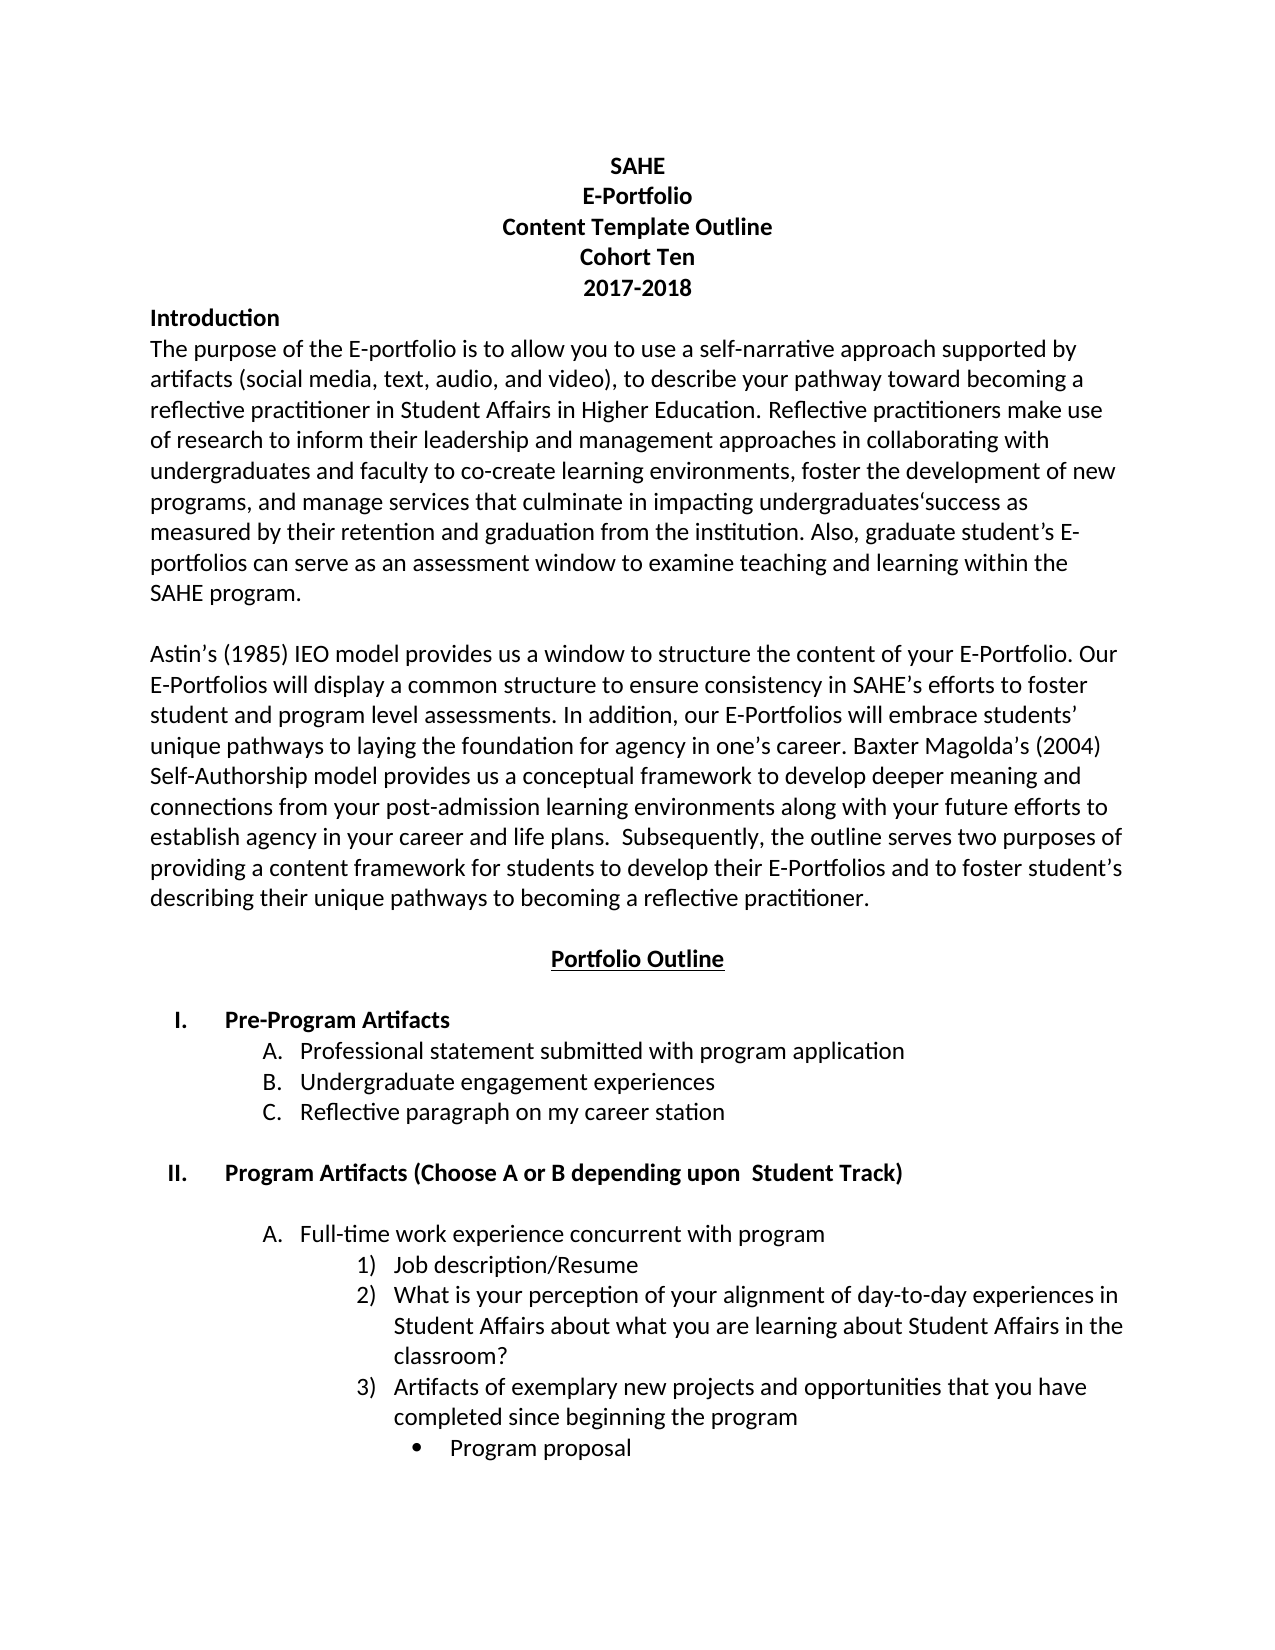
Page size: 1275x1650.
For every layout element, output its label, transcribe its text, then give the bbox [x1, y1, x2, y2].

list Job description/Resume [356, 1249, 1125, 1279]
text Portfolio Outline [150, 943, 1125, 974]
list Undergraduate engagement experiences [262, 1066, 1125, 1096]
text Astin’s (1985) IEO model provides us a window to structure the content of your E-Portfolio. Our E-Portfolios will display a common structure to ensure consistency in SAHE’s efforts to foster student and program level assessments. In addition, our E-Portfolios will embrace students’ unique pathways to laying the foundation for agency in one’s career. Baxter Magolda’s (2004) Self-Authorship model provides us a conceptual framework to develop deeper meaning and connections from your post-admission learning environments along with your future efforts to establish agency in your career and life plans. Subsequently, the outline serves two purposes of providing a content framework for students to develop their E-Portfolios and to foster student’s describing their unique pathways to becoming a reflective practitioner. [150, 638, 1125, 913]
text SAHE [150, 150, 1125, 181]
text E-Portfolio [150, 181, 1125, 211]
list Program proposal [412, 1432, 1125, 1462]
text 2017-2018 [150, 272, 1125, 303]
text Introduction [150, 303, 1125, 333]
list Full-time work experience concurrent with program [262, 1218, 1125, 1249]
text Content Template Outline [150, 211, 1125, 242]
list What is your perception of your alignment of day-to-day experiences in Student Affairs about what you are learning about Student Affairs in the classroom? [356, 1279, 1125, 1371]
list Reflective paragraph on my career station [262, 1096, 1125, 1127]
list Program Artifacts (Choose A or B depending upon Student Track) [187, 1157, 1125, 1188]
list Pre-Program Artifacts [187, 1004, 1125, 1035]
list Artifacts of exemplary new projects and opportunities that you have completed since beginning the program [356, 1371, 1125, 1432]
text The purpose of the E-portfolio is to allow you to use a self-narrative approach supported by artifacts (social media, text, audio, and video), to describe your pathway toward becoming a reflective practitioner in Student Affairs in Higher Education. Reflective practitioners make use of research to inform their leadership and management approaches in collaborating with undergraduates and faculty to co-create learning environments, foster the development of new programs, and manage services that culminate in impacting undergraduates‘success as measured by their retention and graduation from the institution. Also, graduate student’s E-portfolios can serve as an assessment window to examine teaching and learning within the SAHE program. [150, 333, 1125, 608]
text Cohort Ten [150, 242, 1125, 272]
list Professional statement submitted with program application [262, 1035, 1125, 1066]
